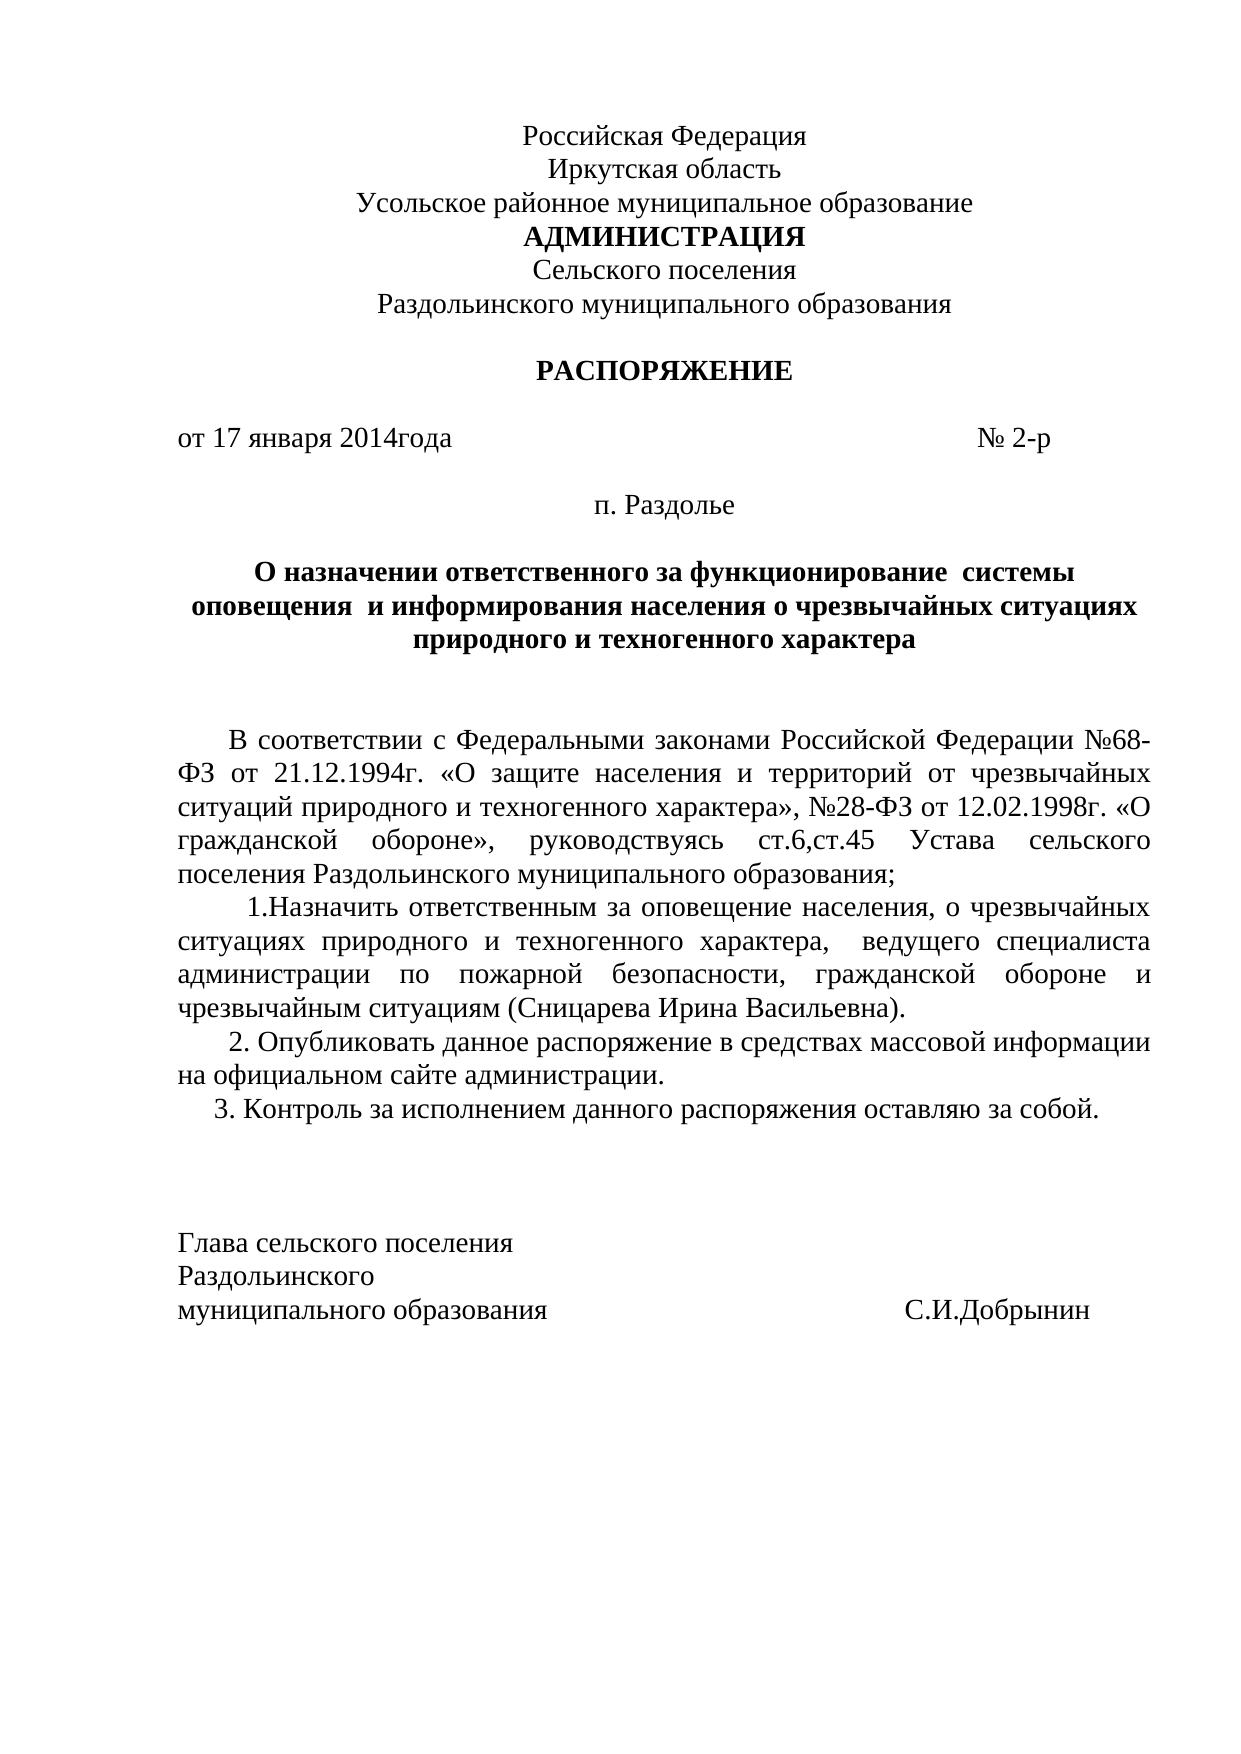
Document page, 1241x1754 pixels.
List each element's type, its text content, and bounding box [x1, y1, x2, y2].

text 3. Контроль за исполнением данного распоряжения оставляю за собой. [177, 1091, 1152, 1124]
text муниципального образования С.И.Добрынин [177, 1292, 1152, 1326]
text РАСПОРЯЖЕНИЕ [177, 353, 1152, 386]
text от 17 января 2014года № 2-р [177, 420, 1152, 453]
text Раздольинского [177, 1258, 1152, 1292]
text п. Раздолье [177, 487, 1152, 521]
text АДМИНИСТРАЦИЯ [177, 219, 1152, 252]
text Глава сельского поселения [177, 1225, 1152, 1258]
text В соответствии с Федеральными законами Российской Федерации №68-ФЗ от 21.12.1994г. «О защите населения и территорий от чрезвычайных ситуаций природного и техногенного характера», №28-ФЗ от 12.02.1998г. «О гражданской обороне», руководствуясь ст.6,ст.45 Устава сельского поселения Раздольинского муниципального образования; [177, 722, 1152, 889]
text Раздольинского муниципального образования [177, 286, 1152, 319]
text Усольское районное муниципальное образование [177, 185, 1152, 219]
text Российская Федерация [177, 118, 1152, 152]
text Сельского поселения [177, 252, 1152, 286]
text 1.Назначить ответственным за оповещение населения, о чрезвычайных ситуациях природного и техногенного характера, ведущего специалиста администрации по пожарной безопасности, гражданской обороне и чрезвычайным ситуациям (Сницарева Ирина Васильевна). [177, 889, 1152, 1024]
text Иркутская область [177, 152, 1152, 185]
text 2. Опубликовать данное распоряжение в средствах массовой информации на официальном сайте администрации. [177, 1024, 1152, 1091]
text О назначении ответственного за функционирование системы оповещения и информирования населения о чрезвычайных ситуациях природного и техногенного характера [177, 554, 1152, 655]
